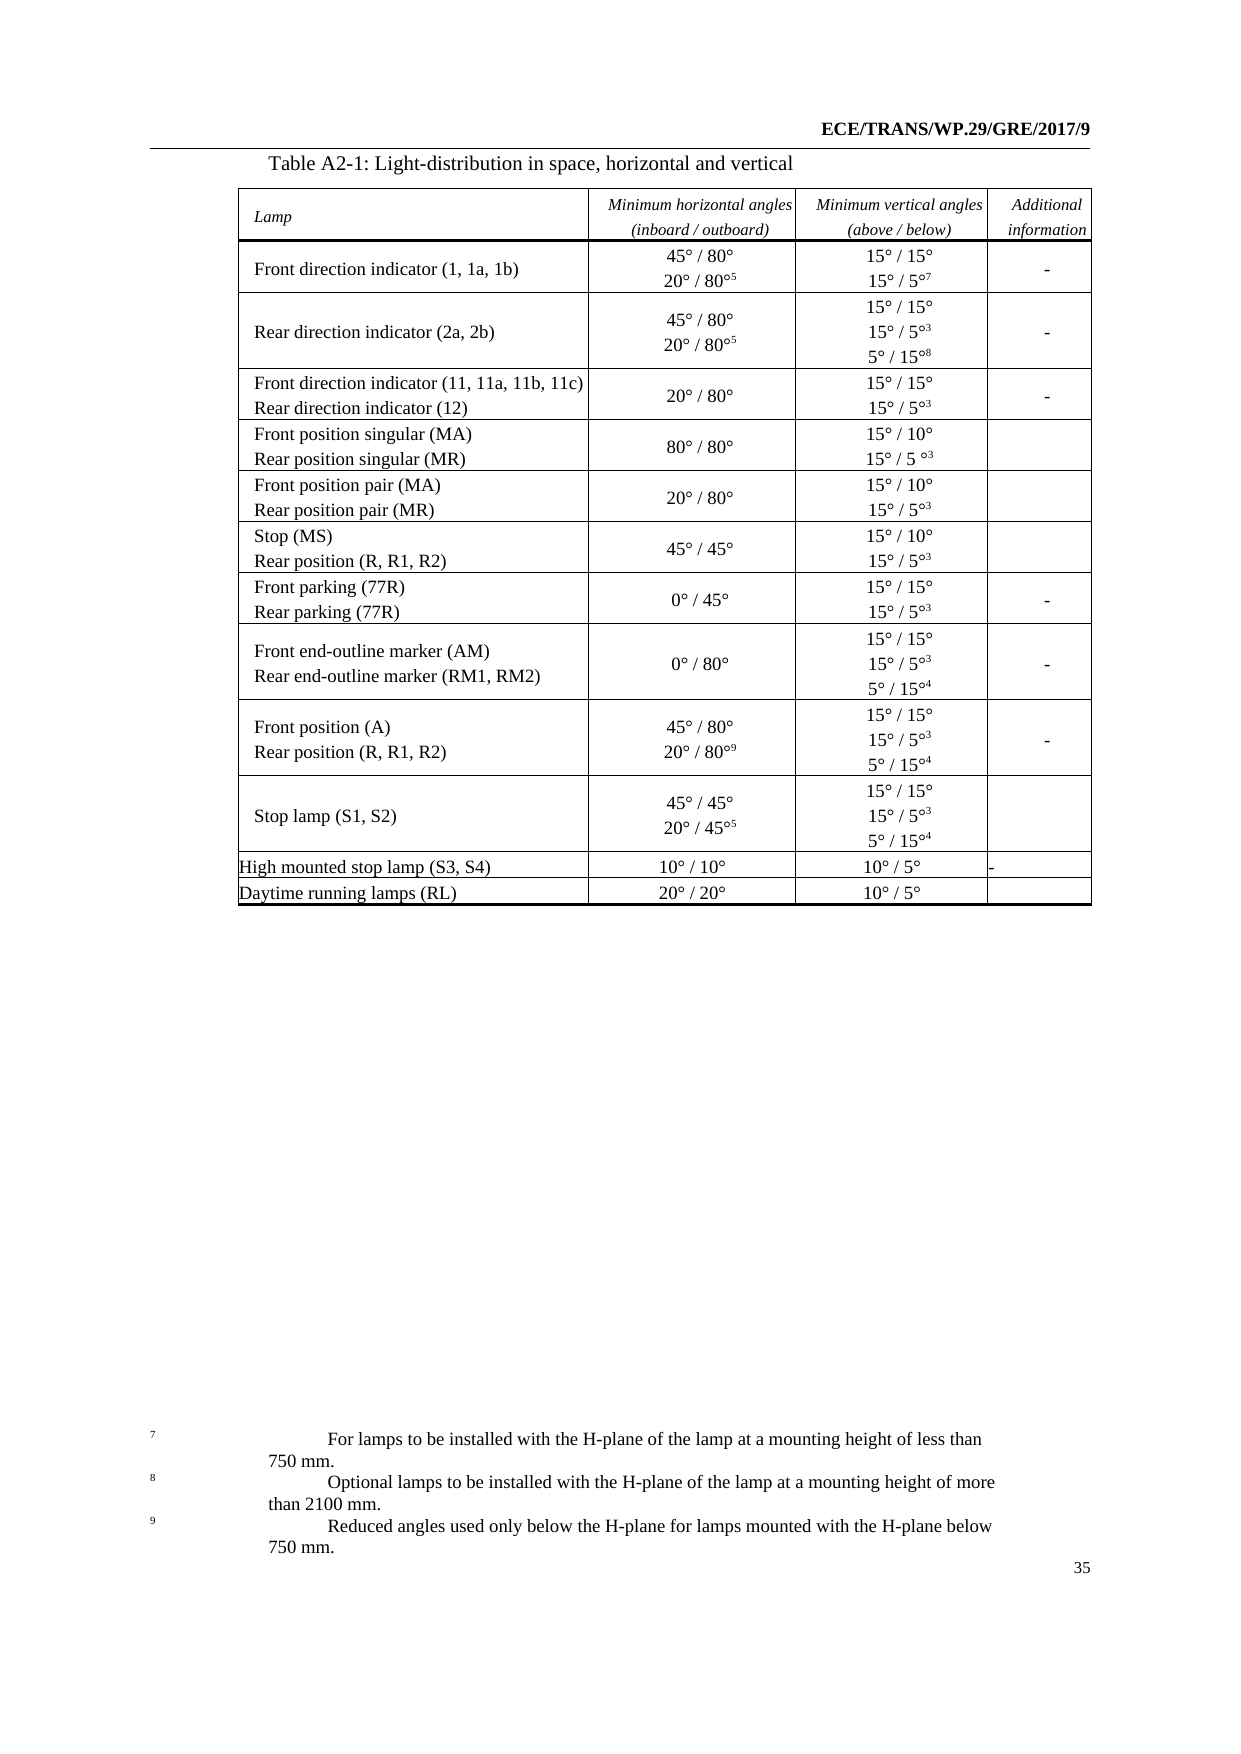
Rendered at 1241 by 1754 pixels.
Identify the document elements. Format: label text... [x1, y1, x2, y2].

table_cell 0° / 45° [589, 573, 795, 623]
table_cell High mounted stop lamp (S3, S4) [239, 852, 588, 877]
table_cell 10° / 10° [589, 852, 795, 877]
table_cell 15° / 15° 15° / 5°3 [796, 369, 987, 419]
table_cell Stop (MS) Rear position (R, R1, R2) [239, 522, 588, 572]
table_cell 20° / 20° [589, 878, 795, 903]
table_cell - [988, 369, 1091, 419]
table_cell 20° / 80° [589, 471, 795, 521]
table_header Minimum horizontal angles (inboard / outboard) [589, 189, 795, 238]
table_cell 45° / 45° [589, 522, 795, 572]
table_cell [988, 776, 1091, 851]
table_header Additional information [988, 189, 1091, 238]
table_cell - [988, 852, 1091, 877]
table_cell 80° / 80° [589, 420, 795, 470]
table_cell 15° / 10° 15° / 5°3 [796, 522, 987, 572]
table_cell Stop lamp (S1, S2) [239, 776, 588, 851]
text Table A2-1: Light-distribution in space, horizontal and vertical [268, 150, 1090, 175]
table_cell - [988, 573, 1091, 623]
table_cell Front parking (77R) Rear parking (77R) [239, 573, 588, 623]
table_cell Front position singular (MA) Rear position singular (MR) [239, 420, 588, 470]
table_cell Front direction indicator (1, 1a, 1b) [239, 242, 588, 292]
table_cell 15° / 10° 15° / 5°3 [796, 471, 987, 521]
table_cell 15° / 10° 15° / 5 °3 [796, 420, 987, 470]
table_cell [988, 420, 1091, 470]
table_cell - [988, 242, 1091, 292]
table_cell 15° / 15° 15° / 5°3 [796, 573, 987, 623]
table_cell 15° / 15° 15° / 5°3 5° / 15°4 [796, 624, 987, 699]
table_cell 45° / 80° 20° / 80°5 [589, 293, 795, 368]
table_cell 45° / 80° 20° / 80° [589, 700, 795, 775]
table_cell Front direction indicator (11, 11a, 11b, 11c) Rear direction indicator (12) [239, 369, 588, 419]
table_cell 0° / 80° [589, 624, 795, 699]
table_cell Daytime running lamps (RL) [239, 878, 588, 903]
table_cell Front end-outline marker (AM) Rear end-outline marker (RM1, RM2) [239, 624, 588, 699]
table_cell 20° / 80° [589, 369, 795, 419]
table_cell 15° / 15° 15° / 5° [796, 242, 987, 292]
table_cell Rear direction indicator (2a, 2b) [239, 293, 588, 368]
table_cell [988, 471, 1091, 521]
table_cell 15° / 15° 15° / 5°3 5° / 15°4 [796, 700, 987, 775]
table_header Lamp [239, 189, 588, 238]
table_cell 45° / 80° 20° / 80°5 [589, 242, 795, 292]
table_cell [988, 878, 1091, 903]
table_cell 45° / 45° 20° / 45°5 [589, 776, 795, 851]
table_cell - [988, 700, 1091, 775]
table_cell 15° / 15° 15° / 5°3 5° / 15° [796, 293, 987, 368]
table_header Minimum vertical angles (above / below) [796, 189, 987, 238]
table_cell [988, 522, 1091, 572]
table_cell Front position (A) Rear position (R, R1, R2) [239, 700, 588, 775]
table_cell 10° / 5° [796, 852, 987, 877]
table_cell 15° / 15° 15° / 5°3 5° / 15°4 [796, 776, 987, 851]
table_cell - [988, 624, 1091, 699]
table_cell Front position pair (MA) Rear position pair (MR) [239, 471, 588, 521]
table_cell 10° / 5° [796, 878, 987, 903]
table_cell - [988, 293, 1091, 368]
